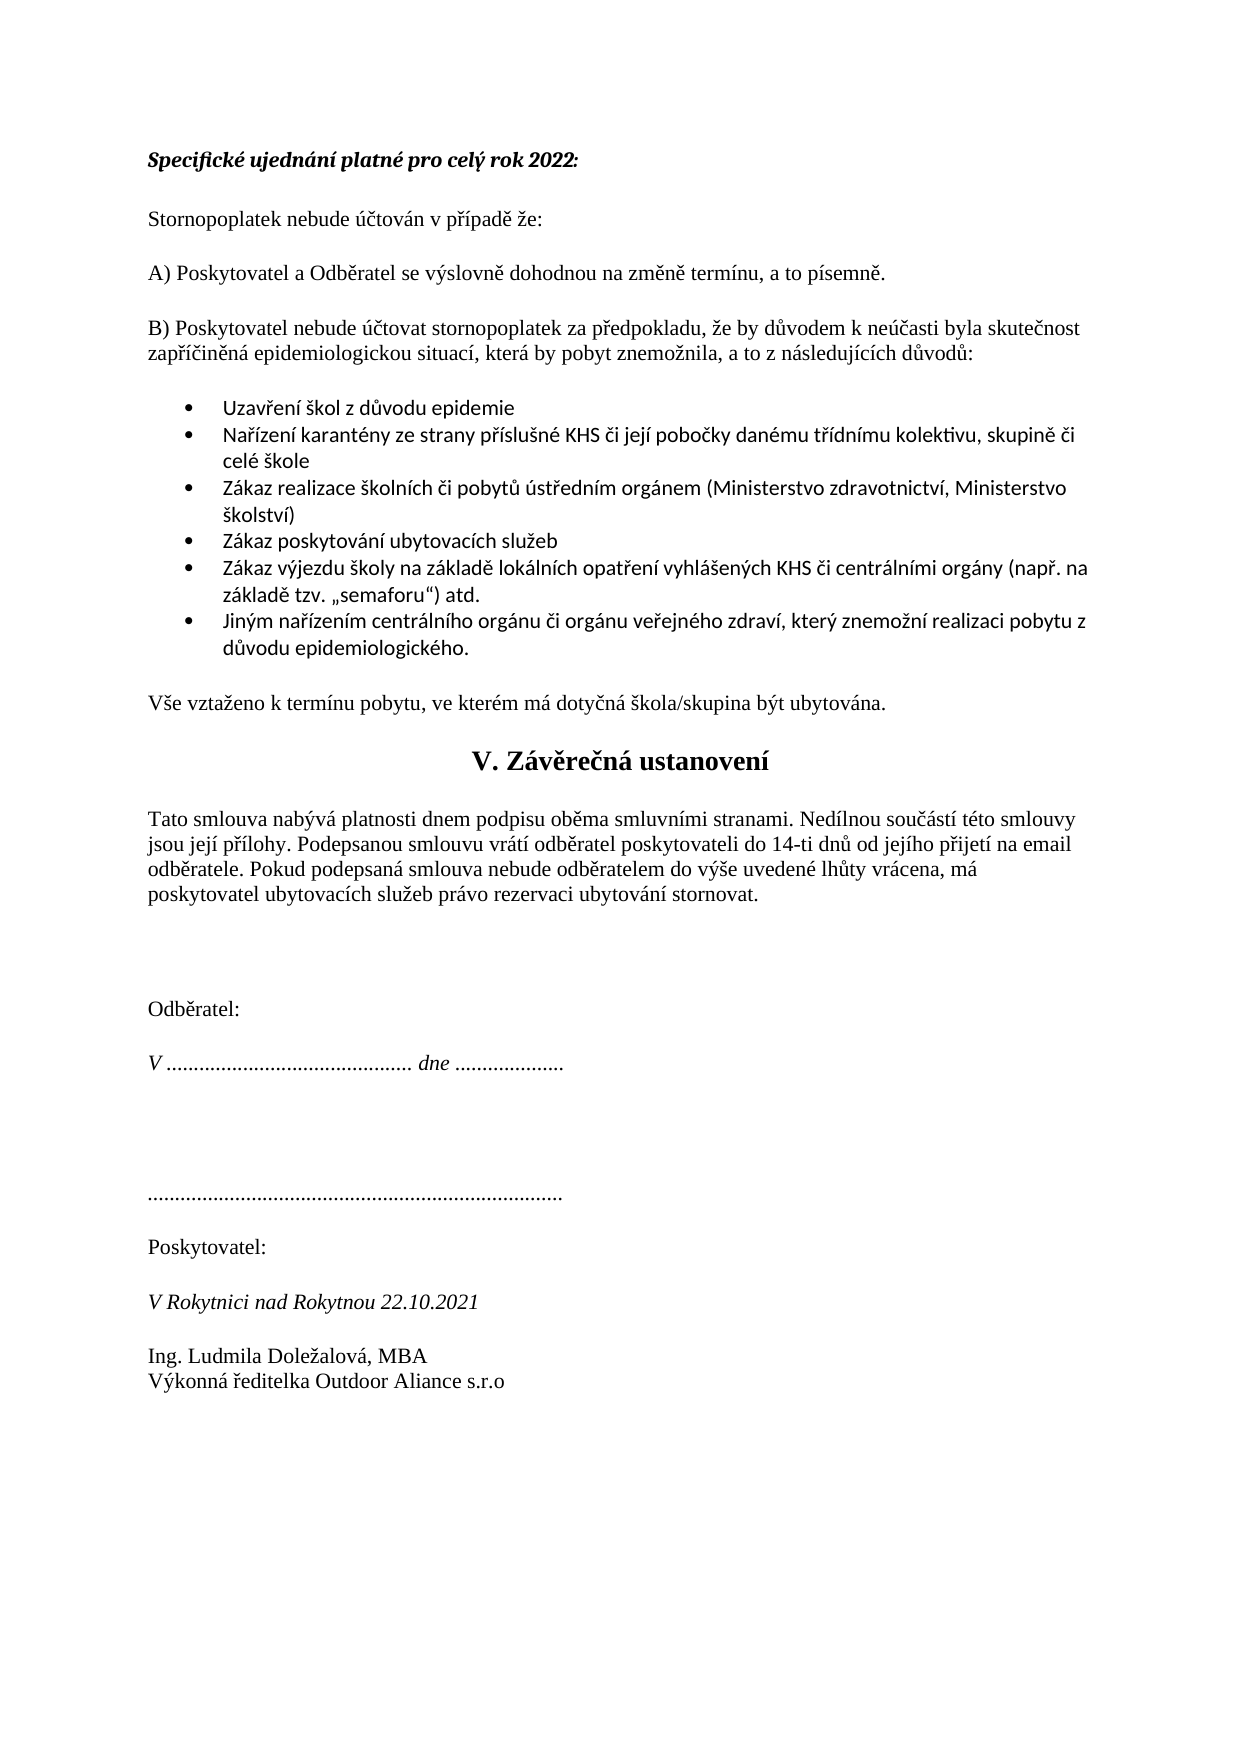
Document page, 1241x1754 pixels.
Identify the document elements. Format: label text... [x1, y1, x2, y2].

list Nařízení karantény ze strany příslušné KHS či její pobočky danému třídnímu kolektivu, skupině či celé škole [185, 421, 1093, 474]
list Zákaz výjezdu školy na základě lokálních opatření vyhlášených KHS či centrálními orgány (např. na základě tzv. „semaforu“) atd. [185, 554, 1093, 607]
text V ............................................. dne .................... [148, 1050, 1093, 1075]
subtitle Specifické ujednání platné pro celý rok 2022: [148, 148, 1093, 173]
text Odběratel: [148, 996, 1093, 1021]
text Vše vztaženo k termínu pobytu, ve kterém má dotyčná škola/skupina být ubytována. [148, 690, 1093, 715]
text A) Poskytovatel a Odběratel se výslovně dohodnou na změně termínu, a to písemně. [148, 260, 1093, 285]
list Uzavření škol z důvodu epidemie [185, 394, 1093, 421]
text Stornopoplatek nebude účtován v případě že: [148, 206, 1093, 231]
text Ing. Ludmila Doležalová, MBA Výkonná ředitelka Outdoor Aliance s.r.o [148, 1343, 1093, 1393]
text V Rokytnici nad Rokytnou 22.10.2021 [148, 1289, 1093, 1314]
subtitle V. Závěrečná ustanovení [148, 744, 1093, 777]
text ............................................................................ [148, 1104, 1093, 1205]
text Tato smlouva nabývá platnosti dnem podpisu oběma smluvními stranami. Nedílnou součástí této smlouvy jsou její přílohy. Podepsanou smlouvu vrátí odběratel poskytovateli do 14-ti dnů od jejího přijetí na email odběratele. Pokud podepsaná smlouva nebude odběratelem do výše uvedené lhůty vrácena, má poskytovatel ubytovacích služeb právo rezervaci ubytování stornovat. [148, 806, 1093, 907]
text Poskytovatel: [148, 1234, 1093, 1259]
text B) Poskytovatel nebude účtovat stornopoplatek za předpokladu, že by důvodem k neúčasti byla skutečnost zapříčiněná epidemiologickou situací, která by pobyt znemožnila, a to z následujících důvodů: [148, 314, 1093, 365]
list Jiným nařízením centrálního orgánu či orgánu veřejného zdraví, který znemožní realizaci pobytu z důvodu epidemiologického. [185, 607, 1093, 661]
list Zákaz realizace školních či pobytů ústředním orgánem (Ministerstvo zdravotnictví, Ministerstvo školství) [185, 474, 1093, 527]
list Zákaz poskytování ubytovacích služeb [185, 527, 1093, 554]
